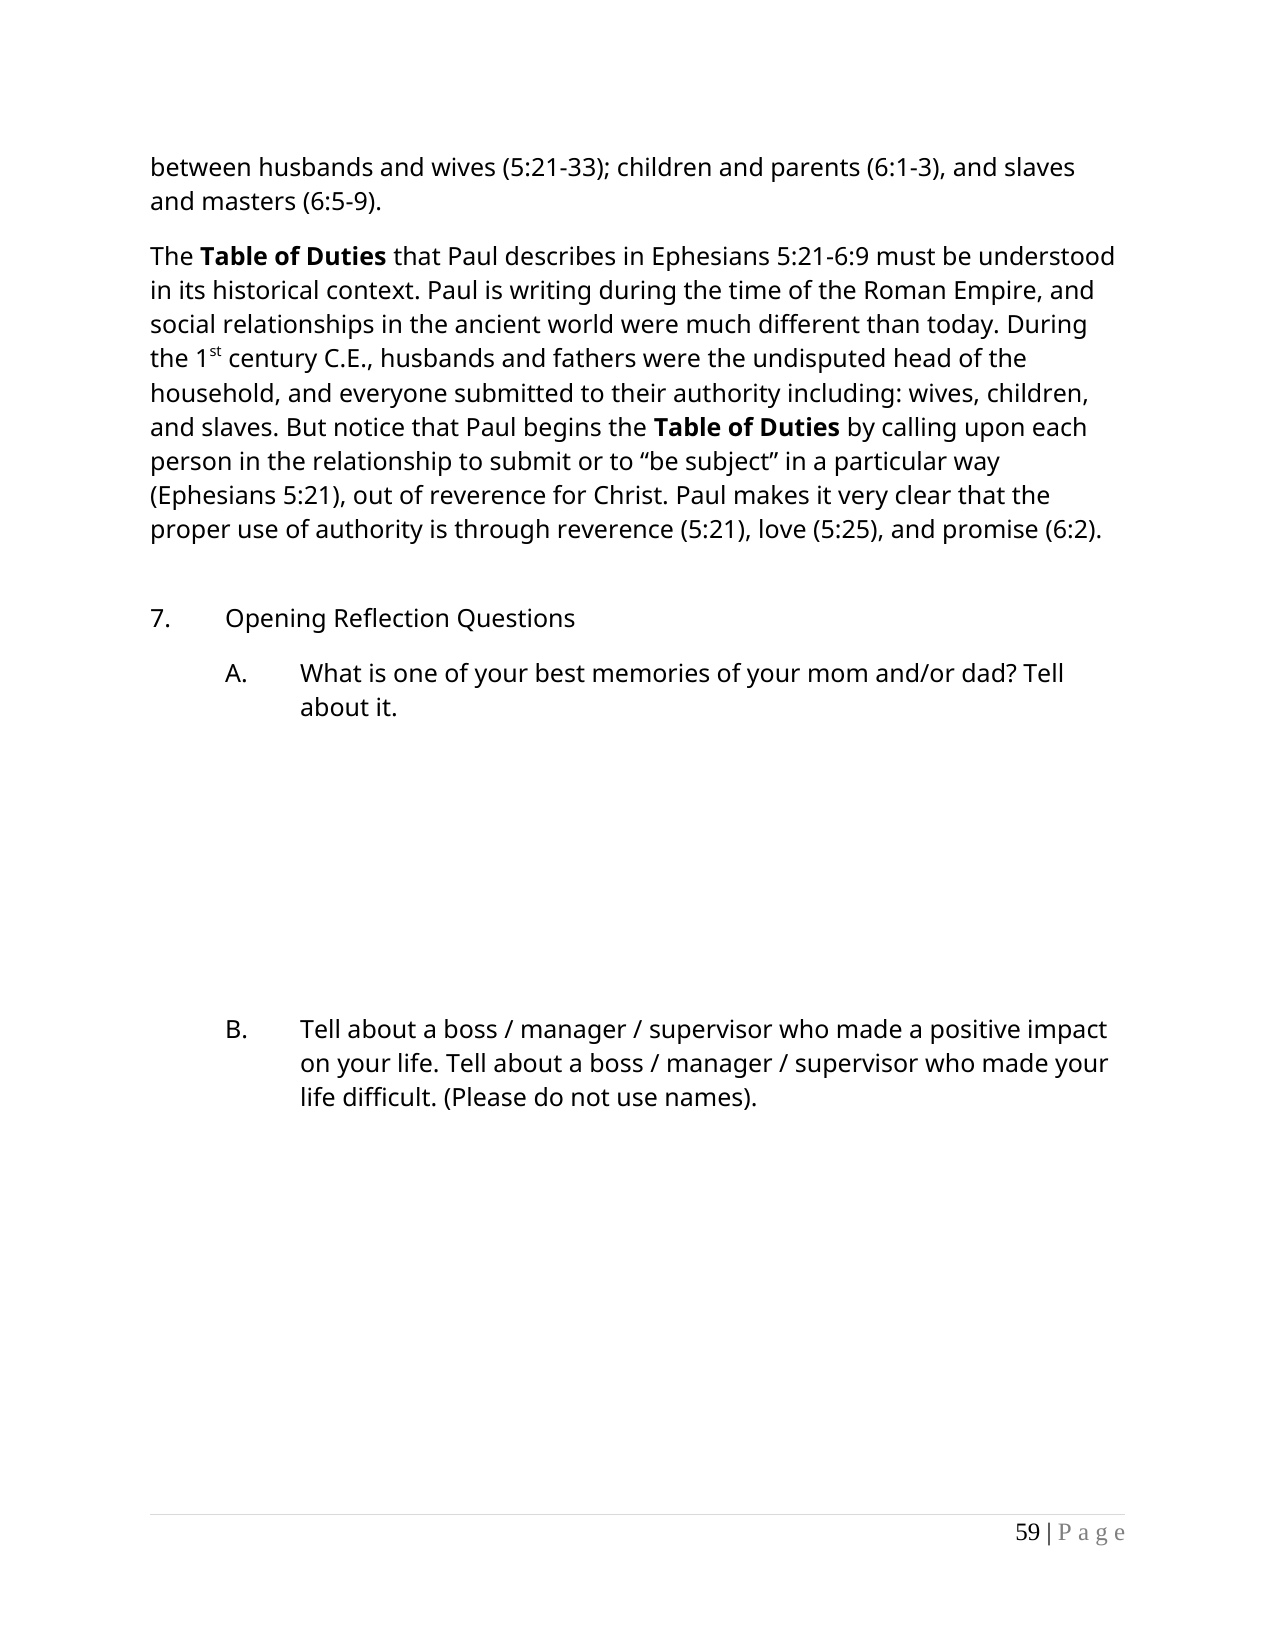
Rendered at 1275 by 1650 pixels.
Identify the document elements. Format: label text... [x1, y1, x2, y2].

text B. Tell about a boss / manager / supervisor who made a positive impact on your life. Tell about a boss / manager / supervisor who made your life difficult. (Please do not use names). [225, 1011, 1125, 1114]
text 7. Opening Reflection Questions [150, 600, 1125, 634]
text A. What is one of your best memories of your mom and/or dad? Tell about it. [225, 655, 1125, 723]
text The Table of Duties that Paul describes in Ephesians 5:21-6:9 must be understood in its historical context. Paul is writing during the time of the Roman Empire, and social relationships in the ancient world were much different than today. During the 1st century C.E., husbands and fathers were the undisputed head of the household, and everyone submitted to their authority including: wives, children, and slaves. But notice that Paul begins the Table of Duties by calling upon each person in the relationship to submit or to “be subject” in a particular way (Ephesians 5:21), out of reverence for Christ. Paul makes it very clear that the proper use of authority is through reverence (5:21), love (5:25), and promise (6:2). [150, 239, 1125, 546]
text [150, 150, 1125, 218]
